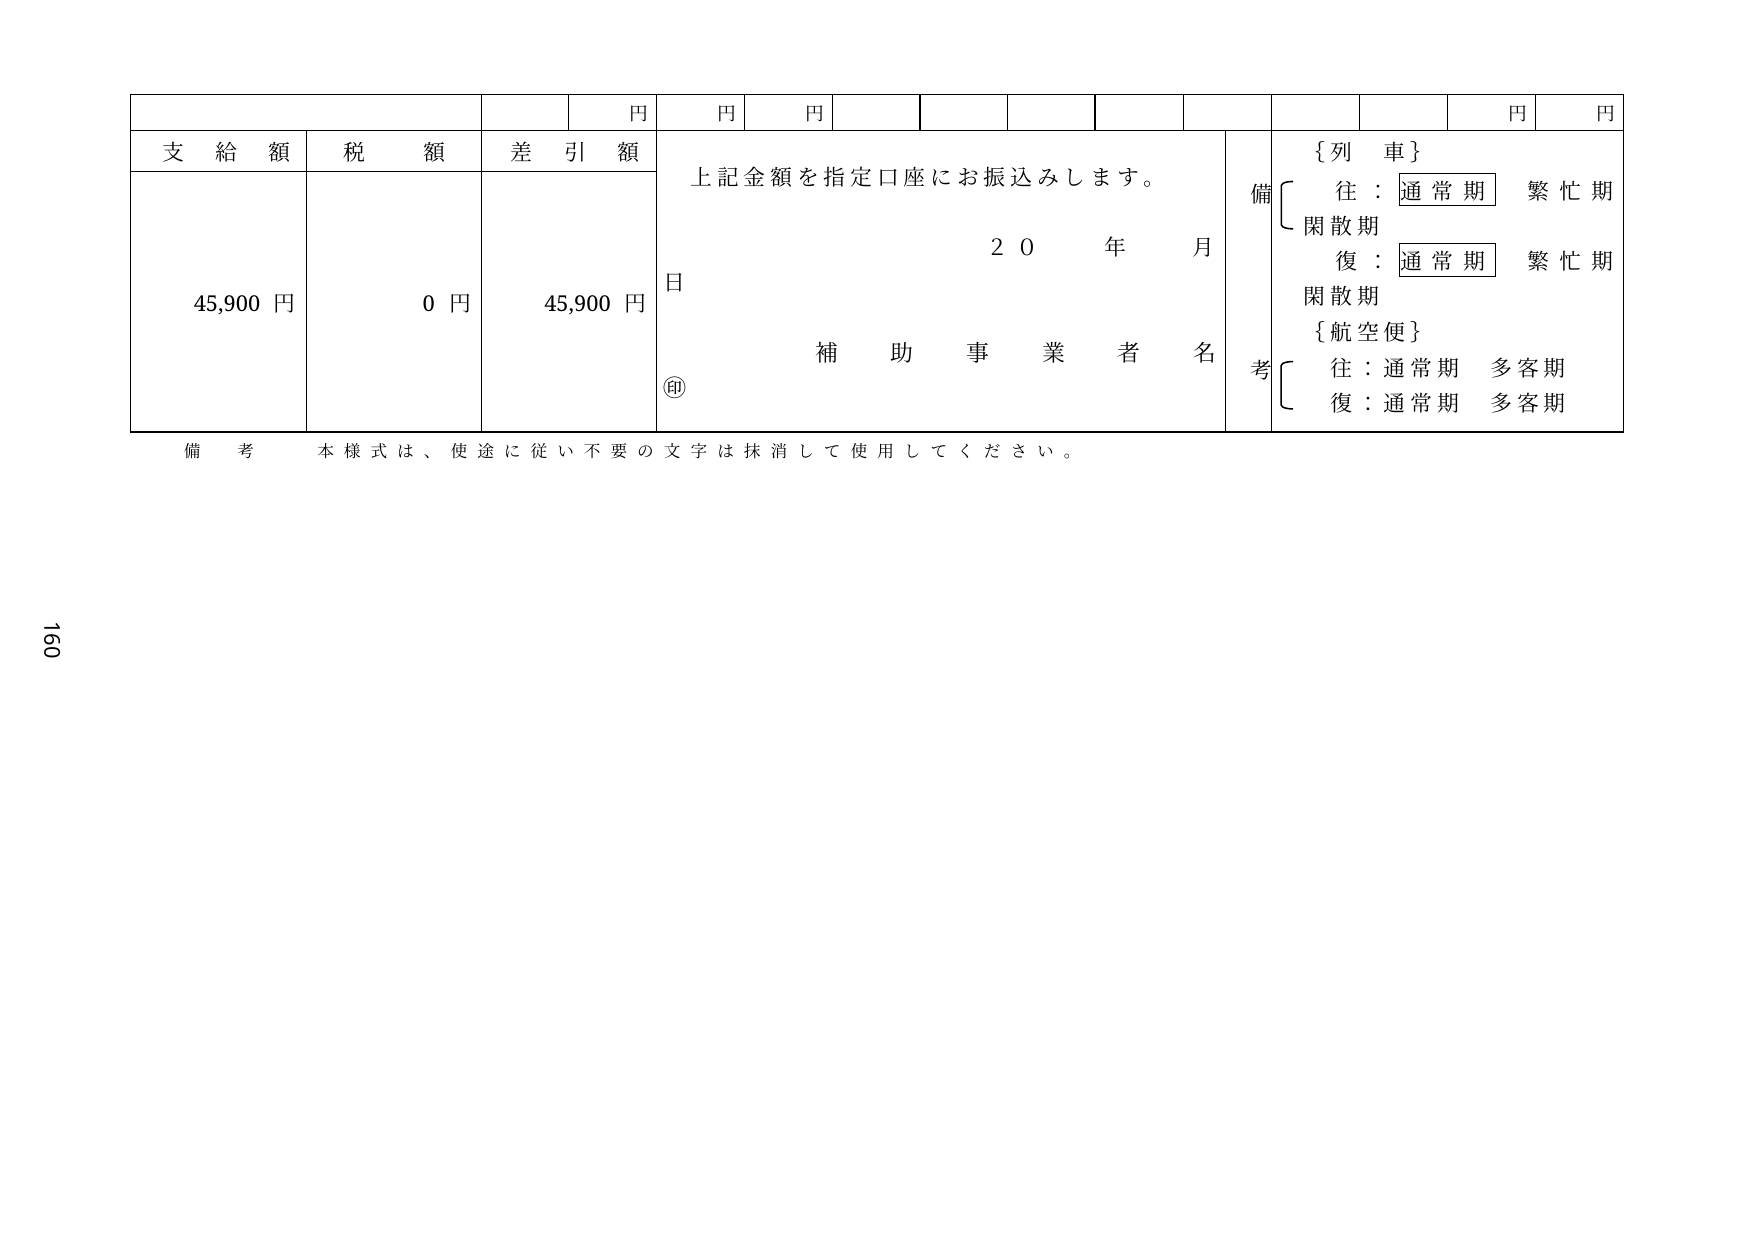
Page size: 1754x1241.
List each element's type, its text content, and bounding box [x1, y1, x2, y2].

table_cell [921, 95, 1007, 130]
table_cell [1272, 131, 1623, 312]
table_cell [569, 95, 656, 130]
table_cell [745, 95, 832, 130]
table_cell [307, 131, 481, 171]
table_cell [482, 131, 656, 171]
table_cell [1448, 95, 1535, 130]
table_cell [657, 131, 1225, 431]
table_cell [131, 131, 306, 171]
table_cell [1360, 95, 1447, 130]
text 備 考 本様式は、使途に従い不要の文字は抹消して使用してください。 [130, 433, 1624, 467]
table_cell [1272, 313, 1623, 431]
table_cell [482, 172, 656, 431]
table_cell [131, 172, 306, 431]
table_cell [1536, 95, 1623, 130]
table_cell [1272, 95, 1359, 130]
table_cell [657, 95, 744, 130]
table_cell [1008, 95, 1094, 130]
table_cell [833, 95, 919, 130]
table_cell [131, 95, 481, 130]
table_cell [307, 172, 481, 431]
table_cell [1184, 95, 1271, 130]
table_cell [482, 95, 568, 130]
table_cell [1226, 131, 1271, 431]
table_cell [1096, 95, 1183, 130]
